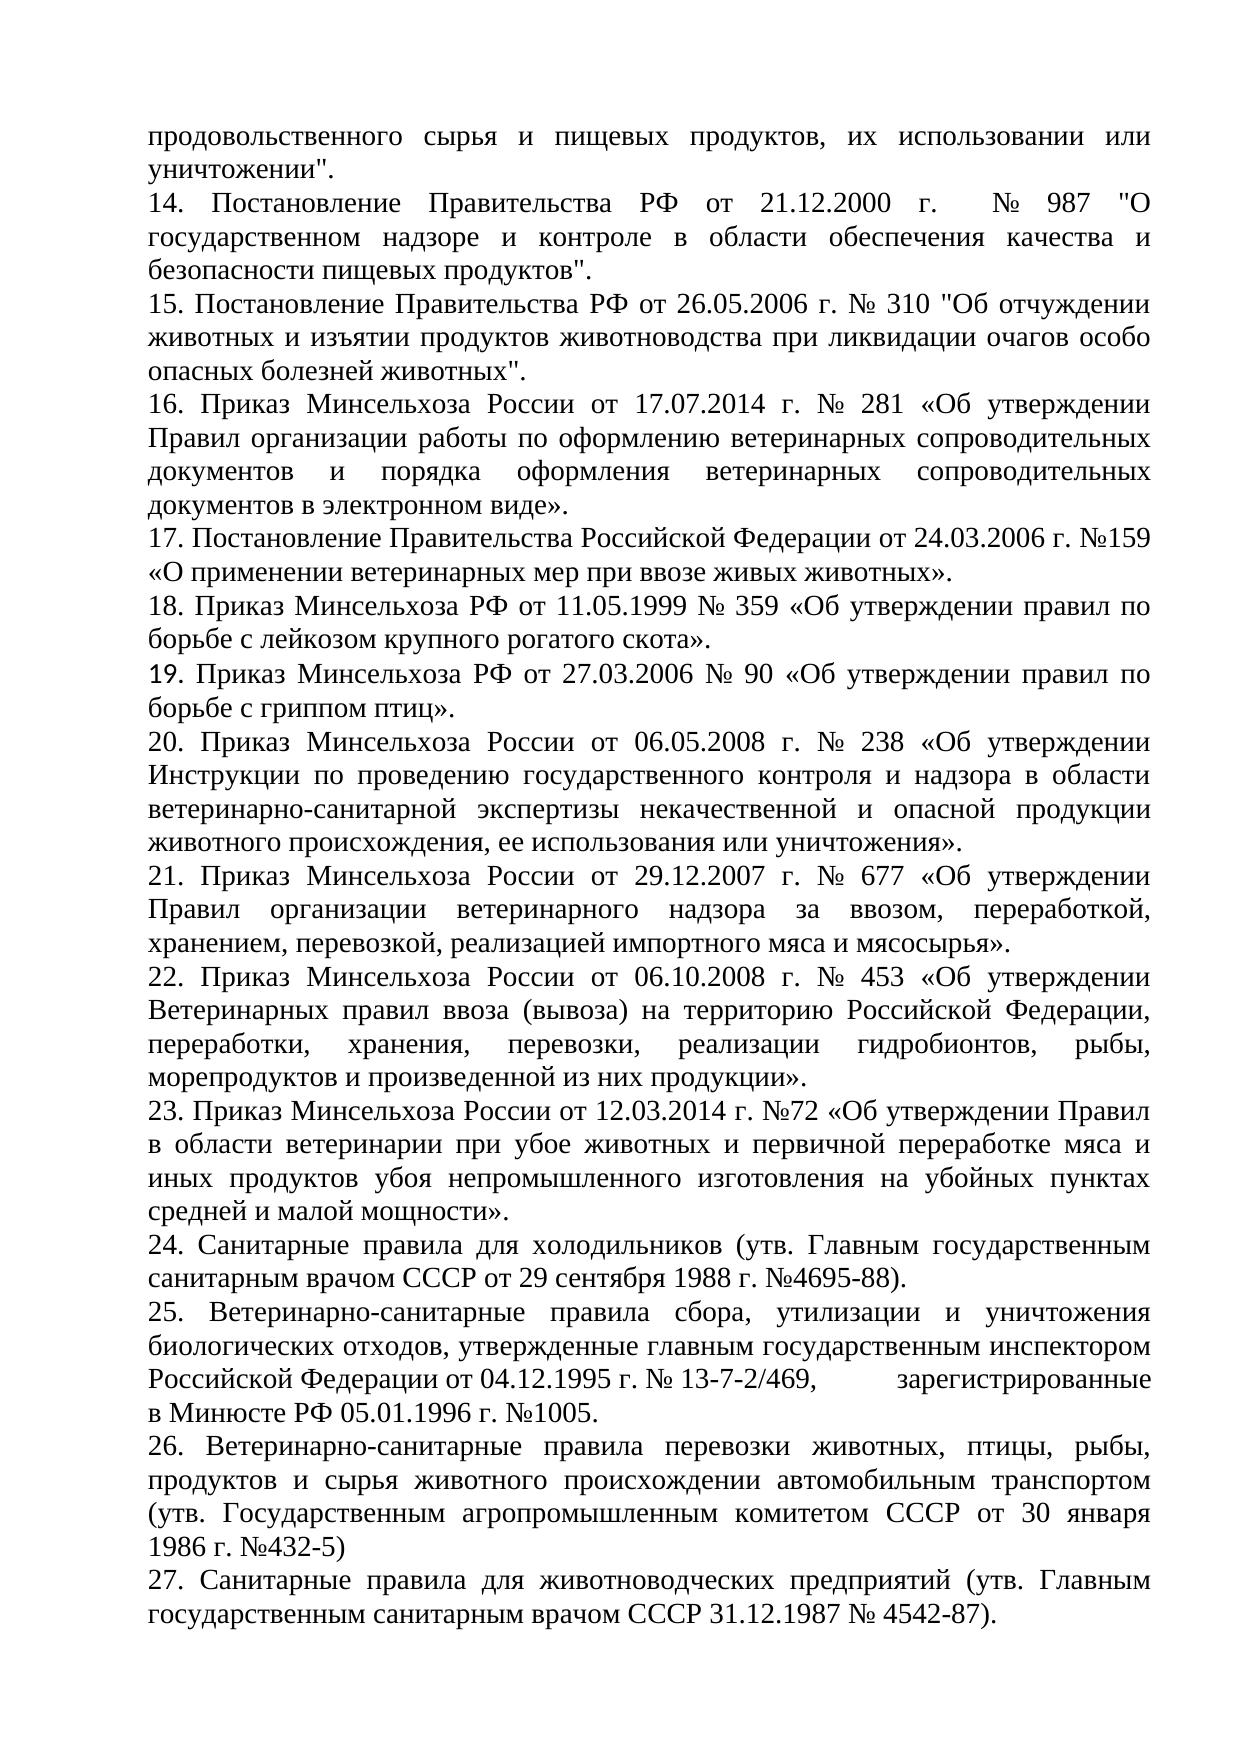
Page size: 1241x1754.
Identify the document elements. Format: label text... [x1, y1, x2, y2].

text 17. Постановление Правительства Российской Федерации от 24.03.2006 г. №159 «О применении ветеринарных мер при ввозе живых животных». [148, 521, 1152, 588]
text 15. Постановление Правительства РФ от 26.05.2006 г. № 310 "Об отчуждении животных и изъятии продуктов животноводства при ликвидации очагов особо опасных болезней животных". [148, 286, 1152, 386]
text 23. Приказ Минсельхоза России от 12.03.2014 г. №72 «Об утверждении Правил в области ветеринарии при убое животных и первичной переработке мяса и иных продуктов убоя непромышленного изготовления на убойных пунктах средней и малой мощности». [148, 1093, 1152, 1227]
text 14. Постановление Правительства РФ от 21.12.2000 г. № 987 "О государственном надзоре и контроле в области обеспечения качества и безопасности пищевых продуктов". [148, 185, 1152, 286]
text 16. Приказ Минсельхоза России от 17.07.2014 г. № 281 «Об утверждении Правил организации работы по оформлению ветеринарных сопроводительных документов и порядка оформления ветеринарных сопроводительных документов в электронном виде». [148, 386, 1152, 521]
text 27. Санитарные правила для животноводческих предприятий (утв. Главным государственным санитарным врачом СССР 31.12.1987 № 4542-87). [148, 1562, 1152, 1629]
text 25. Ветеринарно-санитарные правила сбора, утилизации и уничтожения биологических отходов, утвержденные главным государственным инспектором Российской Федерации от 04.12.1995 г. № 13-7-2/469, зарегистрированные в Минюсте РФ 05.01.1996 г. №1005. [148, 1294, 1152, 1428]
text 21. Приказ Минсельхоза России от 29.12.2007 г. № 677 «Об утверждении Правил организации ветеринарного надзора за ввозом, переработкой, хранением, перевозкой, реализацией импортного мяса и мясосырья». [148, 858, 1152, 959]
text 18. Приказ Минсельхоза РФ от 11.05.1999 № 359 «Об утверждении правил по борьбе с лейкозом крупного рогатого скота». [148, 588, 1152, 655]
text 22. Приказ Минсельхоза России от 06.10.2008 г. № 453 «Об утверждении Ветеринарных правил ввоза (вывоза) на территорию Российской Федерации, переработки, хранения, перевозки, реализации гидробионтов, рыбы, морепродуктов и произведенной из них продукции». [148, 959, 1152, 1093]
text 24. Санитарные правила для холодильников (утв. Главным государственным санитарным врачом СССР от 29 сентября 1988 г. №4695-88). [148, 1227, 1152, 1294]
text 20. Приказ Минсельхоза России от 06.05.2008 г. № 238 «Об утверждении Инструкции по проведению государственного контроля и надзора в области ветеринарно-санитарной экспертизы некачественной и опасной продукции животного происхождения, ее использования или уничтожения». [148, 724, 1152, 858]
text 19. Приказ Минсельхоза РФ от 27.03.2006 № 90 «Об утверждении правил по борьбе с гриппом птиц». [148, 655, 1152, 724]
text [148, 118, 1152, 185]
text 26. Ветеринарно-санитарные правила перевозки животных, птицы, рыбы, продуктов и сырья животного происхождении автомобильным транспортом (утв. Государственным агропромышленным комитетом СССР от 30 января 1986 г. №432-5) [148, 1428, 1152, 1562]
